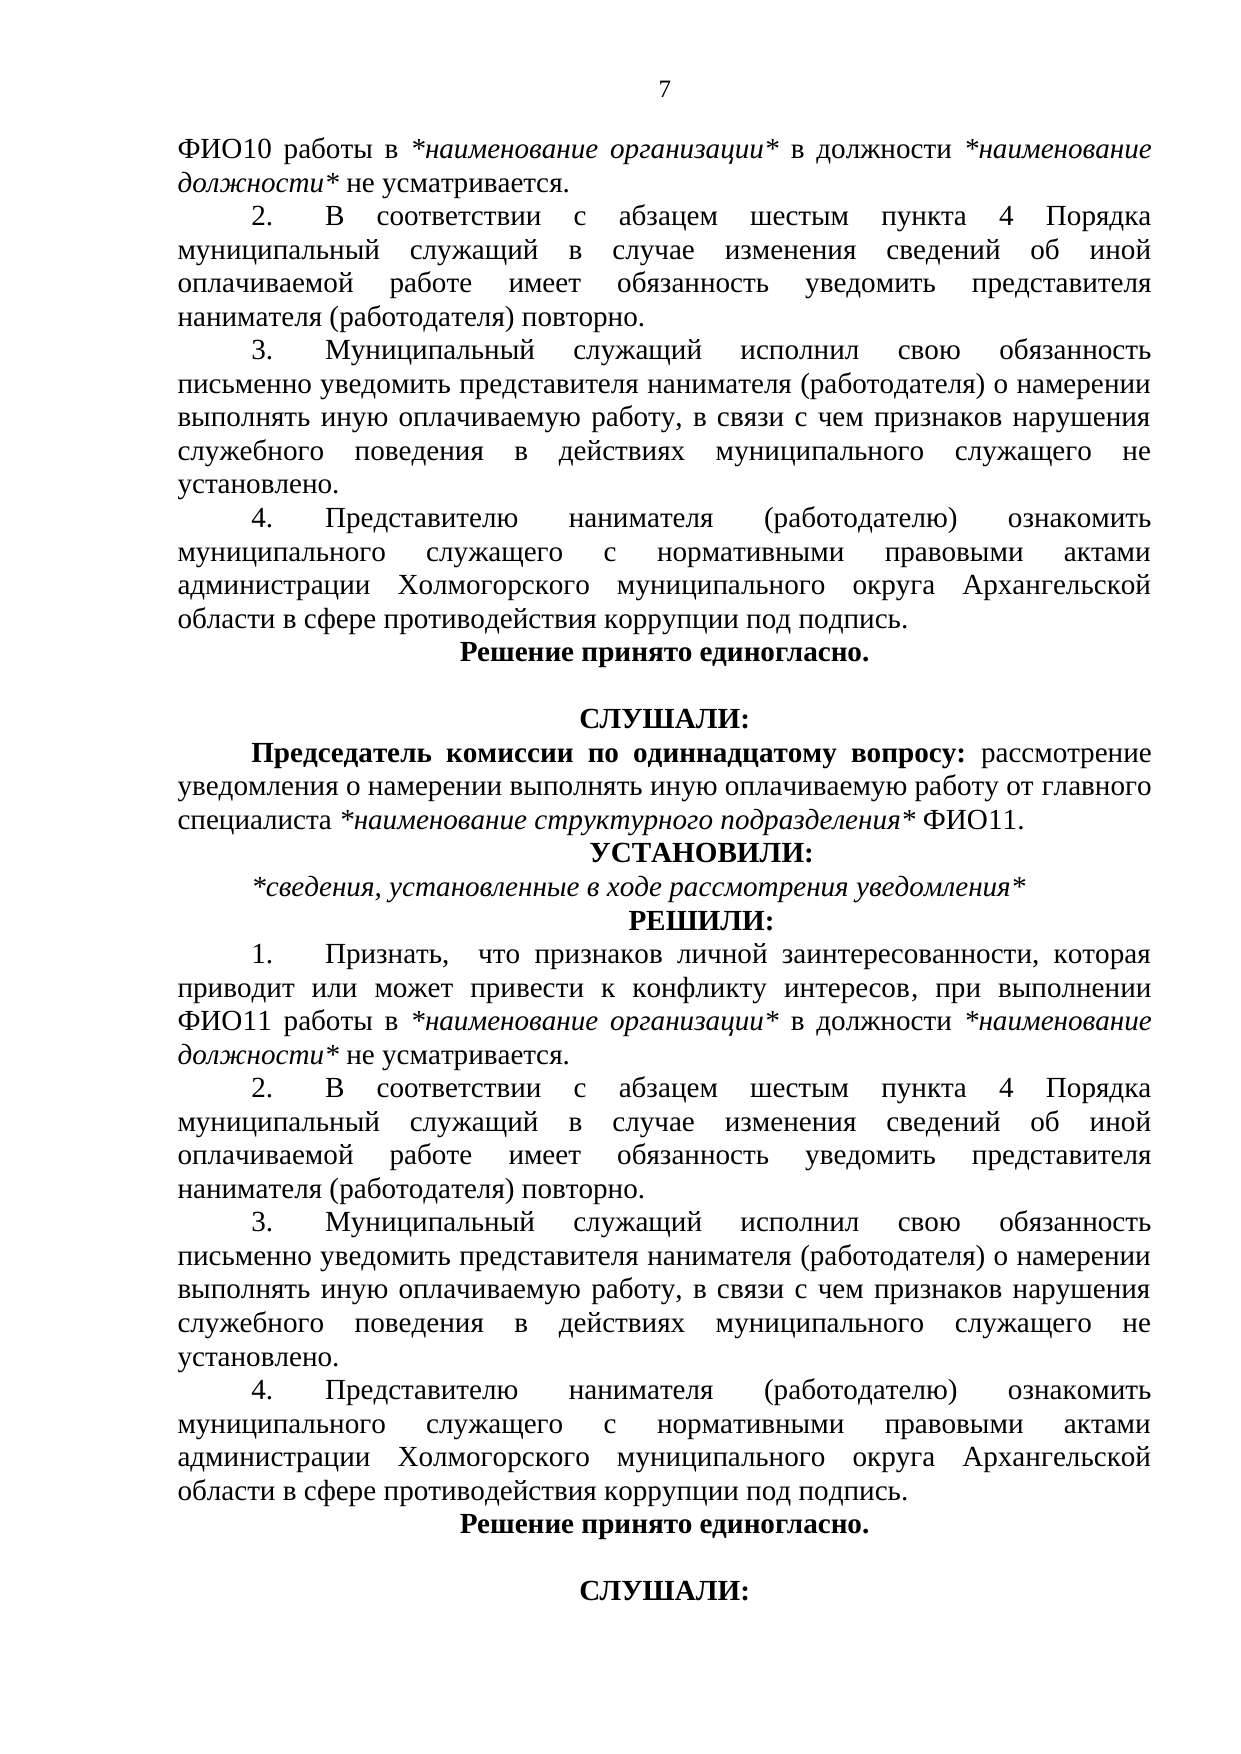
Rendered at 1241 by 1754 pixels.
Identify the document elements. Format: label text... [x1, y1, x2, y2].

list Муниципальный служащий исполнил свою обязанность письменно уведомить представителя нанимателя (работодателя) о намерении выполнять иную оплачиваемую работу, в связи с чем признаков нарушения служебного поведения в действиях муниципального служащего не установлено. [177, 332, 1152, 500]
subtitle Решение принято единогласно. [177, 1506, 1152, 1540]
text *сведения, установленные в ходе рассмотрения уведомления* [177, 869, 1152, 903]
list В соответствии с абзацем шестым пункта 4 Порядка муниципальный служащий в случае изменения сведений об иной оплачиваемой работе имеет обязанность уведомить представителя нанимателя (работодателя) повторно. [177, 198, 1152, 332]
subtitle Решение принято единогласно. [177, 634, 1152, 668]
text УСТАНОВИЛИ: [177, 836, 1152, 869]
text РЕШИЛИ: [177, 903, 1152, 936]
list Признать, что признаков личной заинтересованности, которая приводит или может привести к конфликту интересов, при выполнении ФИО11 работы в *наименование организации* в должности *наименование должности* не усматривается. [177, 936, 1152, 1070]
text СЛУШАЛИ: [177, 701, 1152, 735]
text СЛУШАЛИ: [177, 1573, 1152, 1607]
list В соответствии с абзацем шестым пункта 4 Порядка муниципальный служащий в случае изменения сведений об иной оплачиваемой работе имеет обязанность уведомить представителя нанимателя (работодателя) повторно. [177, 1070, 1152, 1204]
list Муниципальный служащий исполнил свою обязанность письменно уведомить представителя нанимателя (работодателя) о намерении выполнять иную оплачиваемую работу, в связи с чем признаков нарушения служебного поведения в действиях муниципального служащего не установлено. [177, 1204, 1152, 1372]
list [177, 131, 1152, 198]
text Председатель комиссии по одиннадцатому вопросу: рассмотрение уведомления о намерении выполнять иную оплачиваемую работу от главного специалиста *наименование структурного подразделения* ФИО11. [177, 735, 1152, 836]
